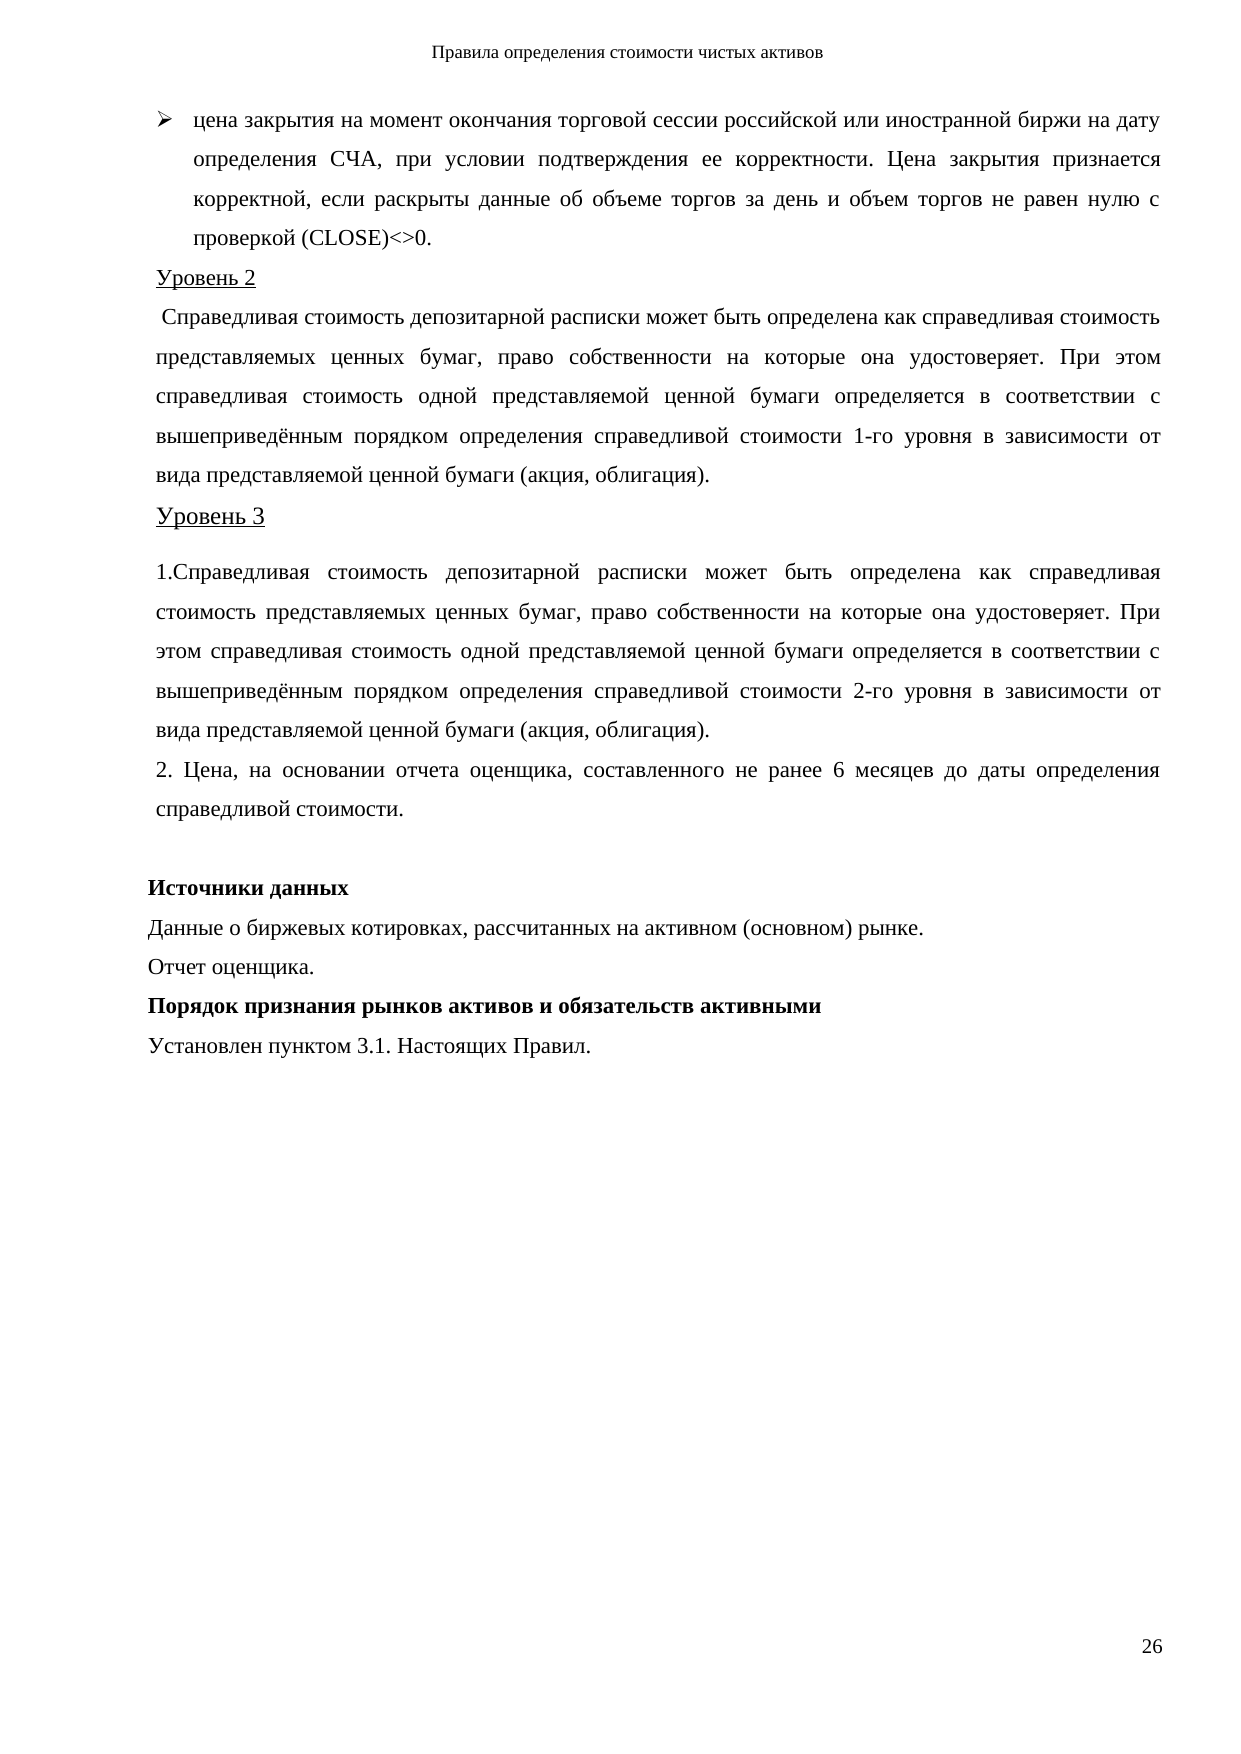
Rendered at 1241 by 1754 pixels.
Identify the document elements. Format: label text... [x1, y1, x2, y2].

text 1.Справедливая стоимость депозитарной расписки может быть определена как справедливая стоимость представляемых ценных бумаг, право собственности на которые она удостоверяет. При этом справедливая стоимость одной представляемой ценной бумаги определяется в соответствии с вышеприведённым порядком определения справедливой стоимости 2-го уровня в зависимости от вида представляемой ценной бумаги (акция, облигация). [156, 558, 1162, 743]
title Отчет оценщика. [118, 953, 1162, 979]
title Данные о биржевых котировках, рассчитанных на активном (основном) рынке. [118, 914, 1162, 940]
text Уровень 2 [156, 264, 1162, 290]
text Уровень 3 [156, 501, 1162, 529]
list цена закрытия на момент окончания торговой сессии российской или иностранной биржи на дату определения СЧА, при условии подтверждения ее корректности. Цена закрытия признается корректной, если раскрыты данные об объеме торгов за день и объем торгов не равен нулю с проверкой (CLOSE)<>0. [156, 106, 1162, 251]
title Источники данных [118, 874, 1162, 901]
text Установлен пунктом 3.1. Настоящих Правил. [118, 1032, 1162, 1058]
text 2. Цена, на основании отчета оценщика, составленного не ранее 6 месяцев до даты определения справедливой стоимости. [156, 756, 1162, 822]
title Порядок признания рынков активов и обязательств активными [118, 993, 1162, 1019]
text Справедливая стоимость депозитарной расписки может быть определена как справедливая стоимость представляемых ценных бумаг, право собственности на которые она удостоверяет. При этом справедливая стоимость одной представляемой ценной бумаги определяется в соответствии с вышеприведённым порядком определения справедливой стоимости 1-го уровня в зависимости от вида представляемой ценной бумаги (акция, облигация). [156, 303, 1162, 488]
